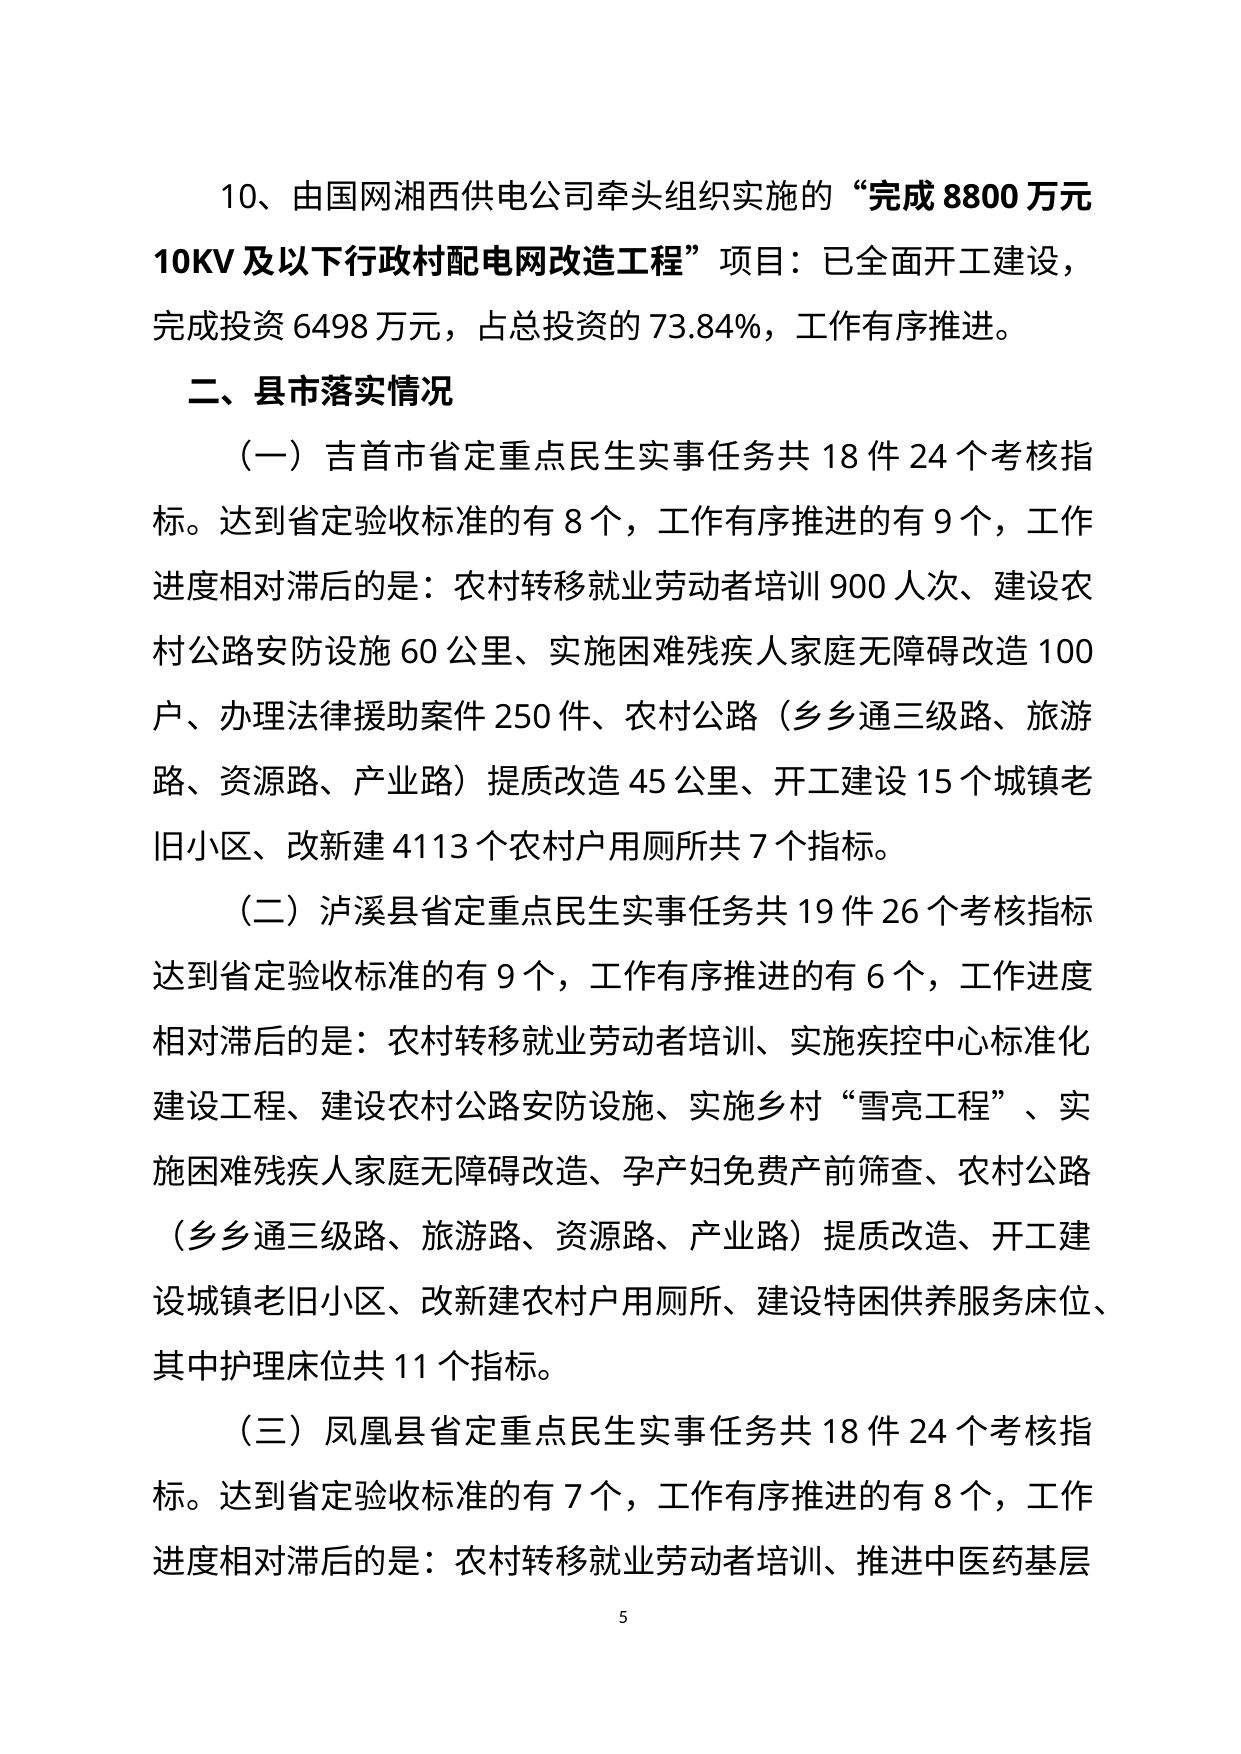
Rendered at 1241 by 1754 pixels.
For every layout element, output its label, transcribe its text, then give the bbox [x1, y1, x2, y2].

text （一）吉首市省定重点民生实事任务共18 件24个考核指标。达到省定验收标准的有8个，工作有序推进的有9个，工作进度相对滞后的是：农村转移就业劳动者培训900人次、建设农村公路安防设施60公里、实施困难残疾人家庭无障碍改造100户、办理法律援助案件250件、农村公路（乡乡通三级路、旅游路、资源路、产业路）提质改造45公里、开工建设15个城镇老旧小区、改新建4113个农村户用厕所共7个指标。 [152, 422, 1094, 877]
text （二）泸溪县省定重点民生实事任务共19件26个考核指标。达到省定验收标准的有9个，工作有序推进的有6个，工作进度相对滞后的是：农村转移就业劳动者培训、实施疾控中心标准化建设工程、建设农村公路安防设施、实施乡村“雪亮工程”、实施困难残疾人家庭无障碍改造、孕产妇免费产前筛查、农村公路（乡乡通三级路、旅游路、资源路、产业路）提质改造、开工建设城镇老旧小区、改新建农村户用厕所、建设特困供养服务床位、其中护理床位共11个指标。 [152, 877, 1094, 1397]
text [152, 1397, 1094, 1592]
list 二、县市落实情况 [152, 357, 1094, 422]
text 10、由国网湘西供电公司牵头组织实施的“完成8800万元10KV及以下行政村配电网改造工程”项目：已全面开工建设，完成投资6498万元，占总投资的73.84%，工作有序推进。 [152, 162, 1094, 357]
